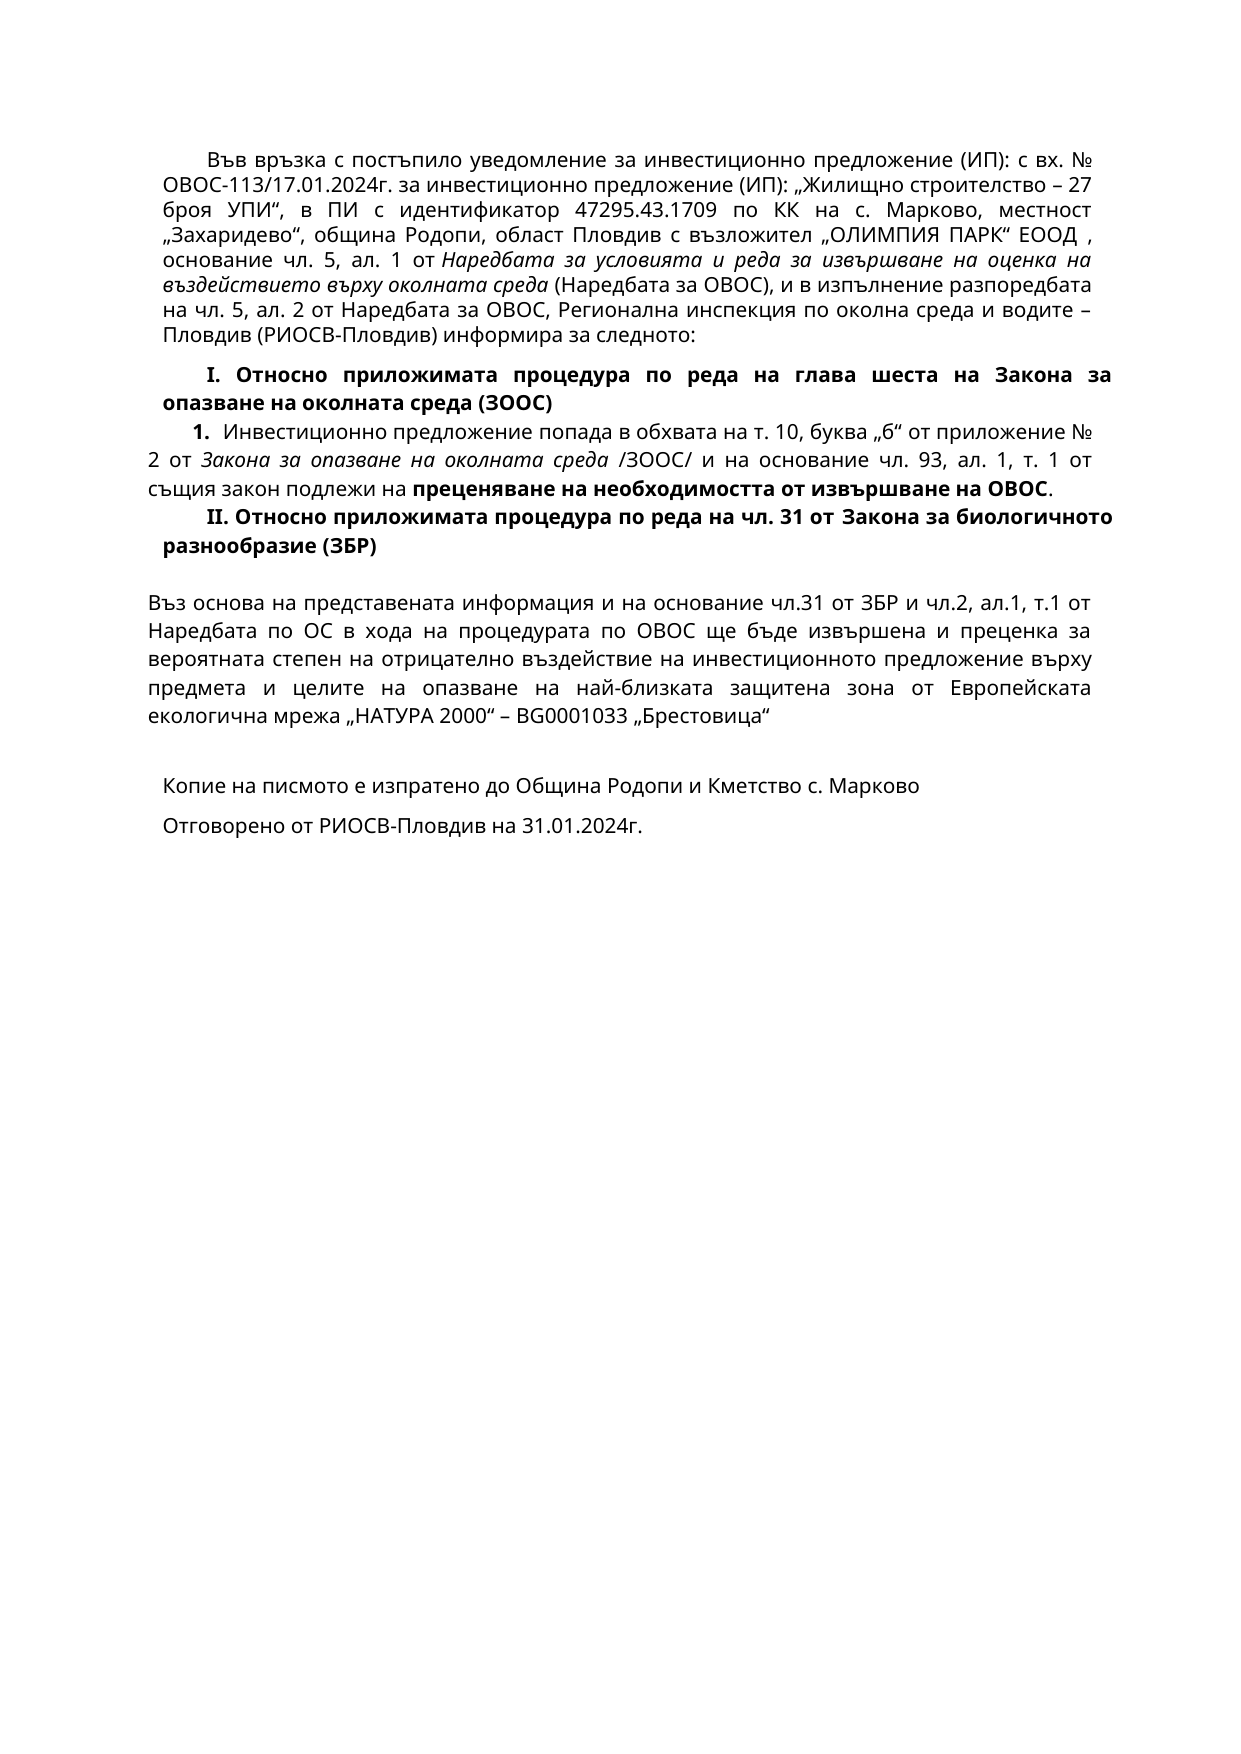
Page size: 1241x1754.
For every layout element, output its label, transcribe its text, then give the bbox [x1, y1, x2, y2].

text ІІ. Относно приложимата процедура по реда на чл. 31 от Закона за биологичното разнообразие (ЗБР) [162, 502, 1113, 559]
text Отговорено от РИОСВ-Пловдив на 31.01.2024г. [162, 812, 1113, 840]
text Копие на писмото е изпратено до Община Родопи и Кметство с. Марково [162, 771, 1113, 799]
text І. Относно приложимата процедура по реда на глава шеста на Закона за опазване на околната среда (ЗООС) [162, 360, 1113, 417]
text Въз основа на представената информация и на основание чл.31 от ЗБР и чл.2, ал.1, т.1 от Наредбата по ОС в хода на процедурата по ОВОС ще бъде извършена и преценка за вероятната степен на отрицателно въздействие на инвестиционното предложение върху предмета и целите на опазване на най-близката защитена зона от Европейската екологична мрежа „НАТУРА 2000“ – BG0001033 „Брестовица“ [148, 588, 1093, 730]
list Инвестиционно предложение попада в обхвата на т. 10, буква „б“ от приложение № 2 от Закона за опазване на околната среда /ЗООС/ и на основание чл. 93, ал. 1, т. 1 от същия закон подлежи на преценяване на необходимостта от извършване на ОВОС. [148, 417, 1093, 502]
text Във връзка с постъпило уведомление за инвестиционно предложение (ИП): с вх. № ОВОС-113/17.01.2024г. за инвестиционно предложение (ИП): „Жилищно строителство – 27 броя УПИ“, в ПИ с идентификатор 47295.43.1709 по КК на с. Марково, местност „Захаридево“, община Родопи, област Пловдив с възложител „ОЛИМПИЯ ПАРК“ ЕООД , основание чл. 5, ал. 1 от Наредбата за условията и реда за извършване на оценка на въздействието върху околната среда (Наредбата за ОВОС), и в изпълнение разпоредбата на чл. 5, ал. 2 от Наредбата за ОВОС, Регионална инспекция по околна среда и водите – Пловдив (РИОСВ-Пловдив) информира за следното: [162, 148, 1093, 348]
